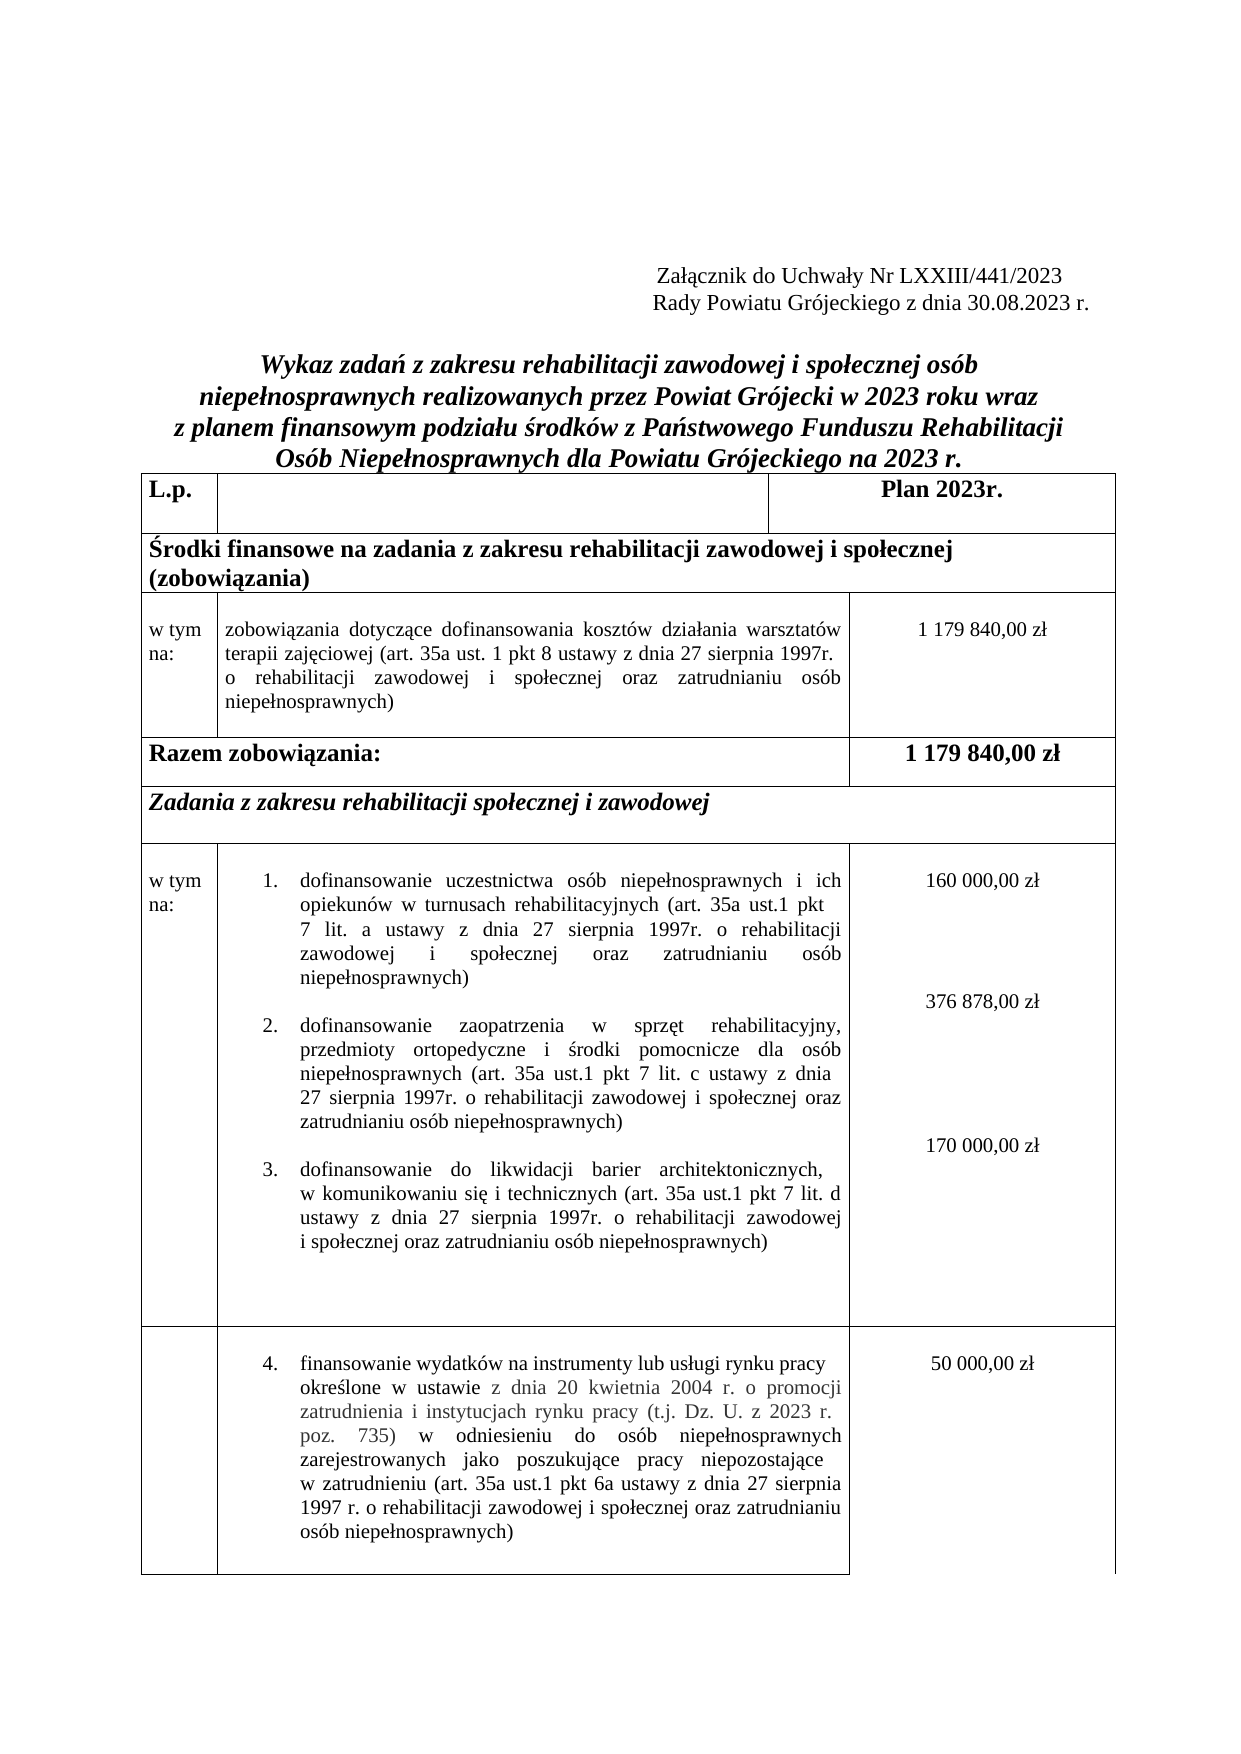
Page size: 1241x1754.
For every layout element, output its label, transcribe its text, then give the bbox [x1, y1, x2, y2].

text Wykaz zadań z zakresu rehabilitacji zawodowej i społecznej osób niepełnosprawnych realizowanych przez Powiat Grójecki w 2023 roku wraz [148, 348, 1093, 411]
table_cell 160 000,00 zł 376 878,00 zł 170 000,00 zł [850, 844, 1115, 1326]
table_cell [142, 1327, 217, 1574]
table_header [218, 474, 768, 533]
table_cell w tym na: [142, 844, 217, 1326]
table_cell zobowiązania dotyczące dofinansowania kosztów działania warsztatów terapii zajęciowej (art. 35a ust. 1 pkt 8 ustawy z dnia 27 sierpnia 1997r. o rehabilitacji zawodowej i społecznej oraz zatrudnianiu osób niepełnosprawnych) [218, 593, 849, 737]
table_header Plan 2023r. [769, 474, 1115, 533]
table_header L.p. [142, 474, 217, 533]
table_cell dofinansowanie uczestnictwa osób niepełnosprawnych i ich opiekunów w turnusach rehabilitacyjnych (art. 35a ust.1 pkt 7 lit. a ustawy z dnia 27 sierpnia 1997r. o rehabilitacji zawodowej i społecznej oraz zatrudnianiu osób niepełnosprawnych) dofinansowanie zaopatrzenia w sprzęt rehabilitacyjny, przedmioty ortopedyczne i środki pomocnicze dla osób niepełnosprawnych (art. 35a ust.1 pkt 7 lit. c ustawy z dnia 27 sierpnia 1997r. o rehabilitacji zawodowej i społecznej oraz zatrudnianiu osób niepełnosprawnych) dofinansowanie do likwidacji barier architektonicznych, w komunikowaniu się i technicznych (art. 35a ust.1 pkt 7 lit. d ustawy z dnia 27 sierpnia 1997r. o rehabilitacji zawodowej i społecznej oraz zatrudnianiu osób niepełnosprawnych) [218, 844, 849, 1326]
table_cell w tym na: [142, 593, 217, 737]
table_cell Zadania z zakresu rehabilitacji społecznej i zawodowej [142, 787, 1115, 843]
text Załącznik do Uchwały Nr LXXIII/441/2023 [148, 262, 1093, 289]
table_cell Środki finansowe na zadania z zakresu rehabilitacji zawodowej i społecznej (zobowiązania) [142, 534, 1115, 592]
table_cell Razem zobowiązania: [142, 738, 849, 786]
table_cell 50 000,00 zł [850, 1327, 1115, 1574]
table_cell finansowanie wydatków na instrumenty lub usługi rynku pracy określone w ustawie z dnia 20 kwietnia 2004 r. o promocji zatrudnienia i instytucjach rynku pracy (t.j. Dz. U. z 2023 r. poz. 735) w odniesieniu do osób niepełnosprawnych zarejestrowanych jako poszukujące pracy niepozostające w zatrudnieniu (art. 35a ust.1 pkt 6a ustawy z dnia 27 sierpnia 1997 r. o rehabilitacji zawodowej i społecznej oraz zatrudnianiu osób niepełnosprawnych) [218, 1327, 849, 1574]
table_cell 1 179 840,00 zł [850, 738, 1115, 786]
text z planem finansowym podziału środków z Państwowego Funduszu Rehabilitacji Osób Niepełnosprawnych dla Powiatu Grójeckiego na 2023 r. [148, 411, 1093, 473]
table_cell 1 179 840,00 zł [850, 593, 1115, 737]
text Rady Powiatu Grójeckiego z dnia 30.08.2023 r. [148, 289, 1093, 315]
